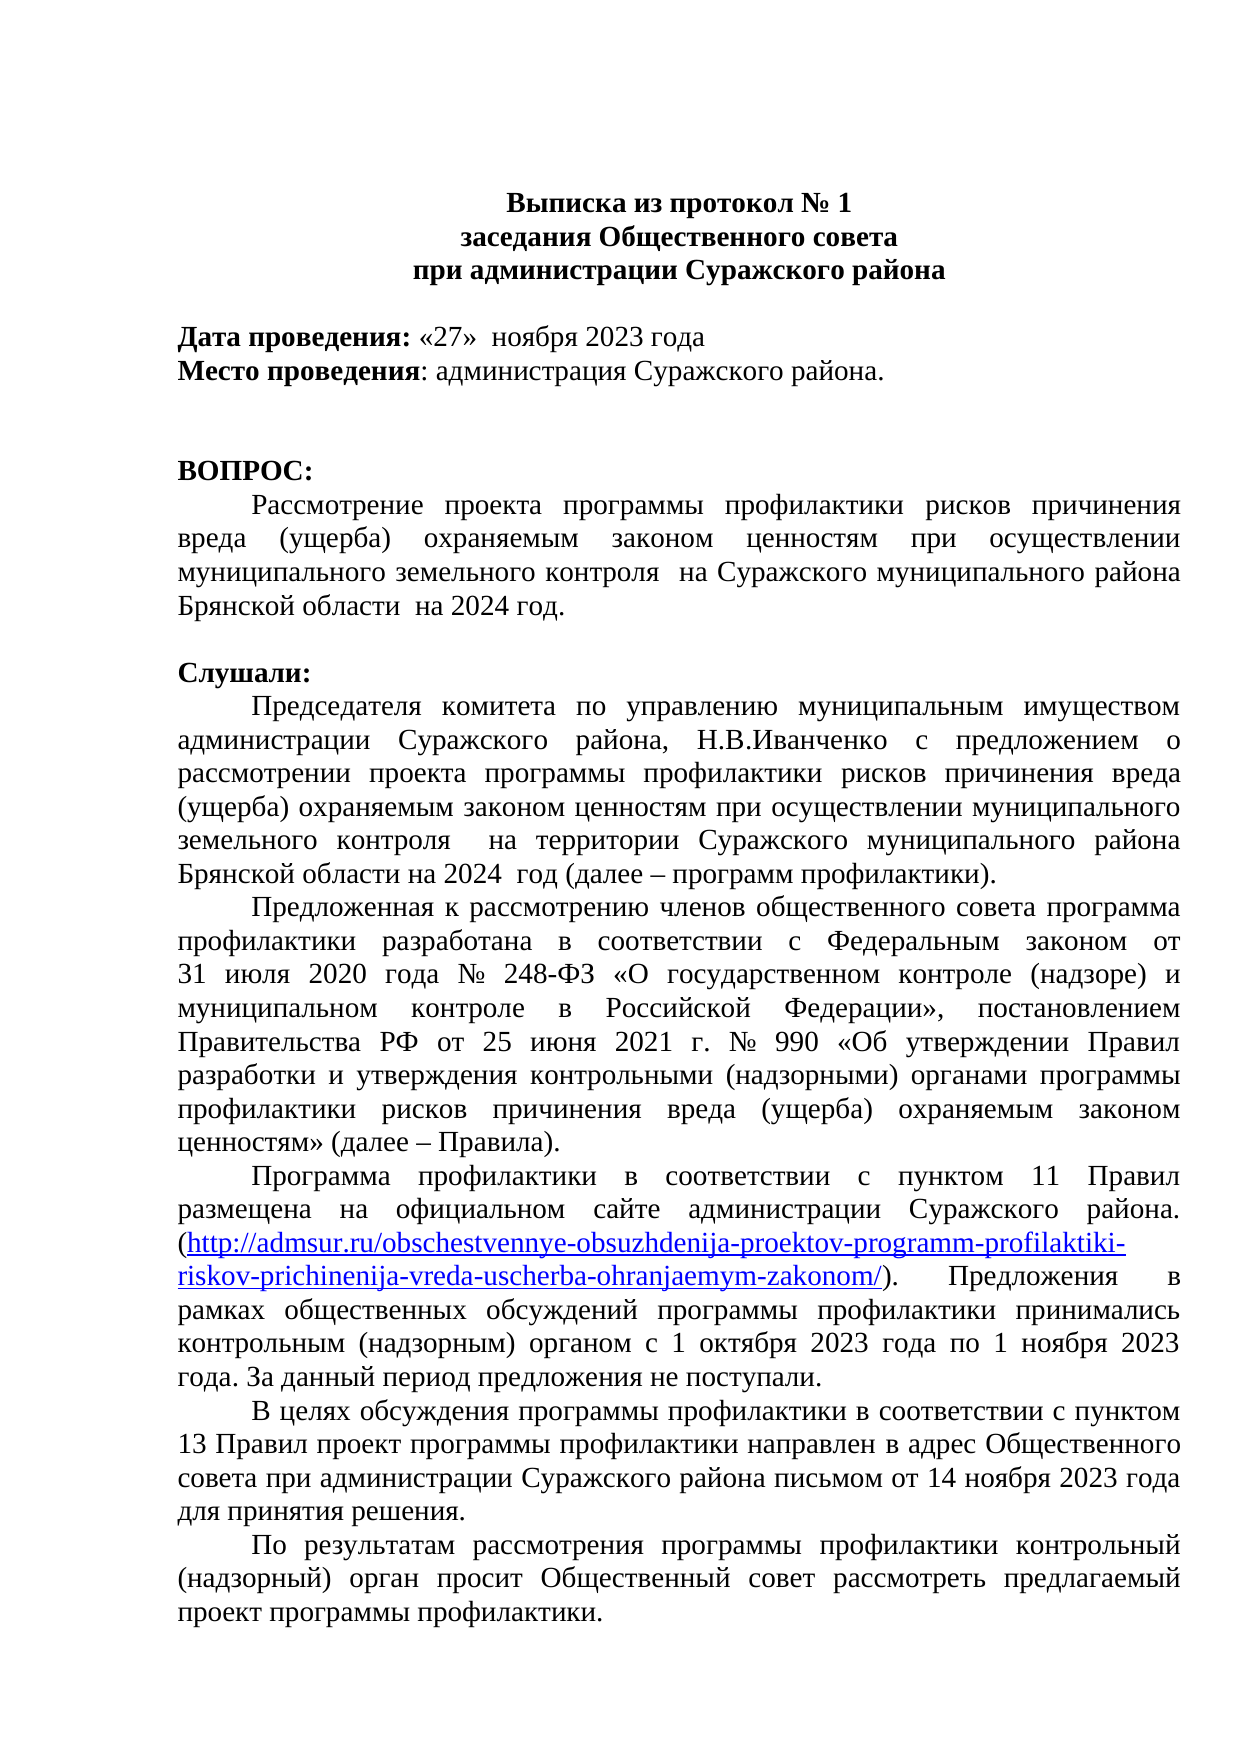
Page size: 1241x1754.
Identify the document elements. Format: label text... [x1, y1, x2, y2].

text Дата проведения: «27» ноября 2023 года Место проведения: администрация Суражского района. [177, 319, 1181, 386]
text заседания Общественного совета при администрации Суражского района [177, 219, 1181, 286]
text Предложенная к рассмотрению членов общественного совета программа профилактики разработана в соответствии с Федеральным законом от 31 июля 2020 года № 248-ФЗ «О государственном контроле (надзоре) и муниципальном контроле в Российской Федерации», постановлением Правительства РФ от 25 июня 2021 г. № 990 «Об утверждении Правил разработки и утверждения контрольными (надзорными) органами программы профилактики рисков причинения вреда (ущерба) охраняемым законом ценностям» (далее – Правила). [177, 889, 1181, 1158]
text Слушали: [177, 655, 1181, 688]
text Программа профилактики в соответствии с пунктом 11 Правил размещена на официальном сайте администрации Суражского района.(). Предложения в рамках общественных обсуждений программы профилактики принимались контрольным (надзорным) органом с 1 октября 2023 года по 1 ноября 2023 года. За данный период предложения не поступали. [177, 1158, 1181, 1393]
text Рассмотрение проекта программы профилактики рисков причинения вреда (ущерба) охраняемым законом ценностям при осуществлении муниципального земельного контроля на Суражского муниципального района Брянской области на 2024 год. [177, 487, 1181, 621]
text Выписка из протокол № 1 [177, 185, 1181, 219]
text Председателя комитета по управлению муниципальным имуществом администрации Суражского района, Н.В.Иванченко с предложением о рассмотрении проекта программы профилактики рисков причинения вреда (ущерба) охраняемым законом ценностям при осуществлении муниципального земельного контроля на территории Суражского муниципального района Брянской области на 2024 год (далее – программ профилактики). [177, 688, 1181, 889]
text По результатам рассмотрения программы профилактики контрольный (надзорный) орган просит Общественный совет рассмотреть предлагаемый проект программы профилактики. [177, 1527, 1181, 1627]
text ВОПРОС: [177, 453, 1181, 487]
text В целях обсуждения программы профилактики в соответствии с пунктом 13 Правил проект программы профилактики направлен в адрес Общественного совета при администрации Суражского района письмом от 14 ноября 2023 года для принятия решения. [177, 1393, 1181, 1527]
